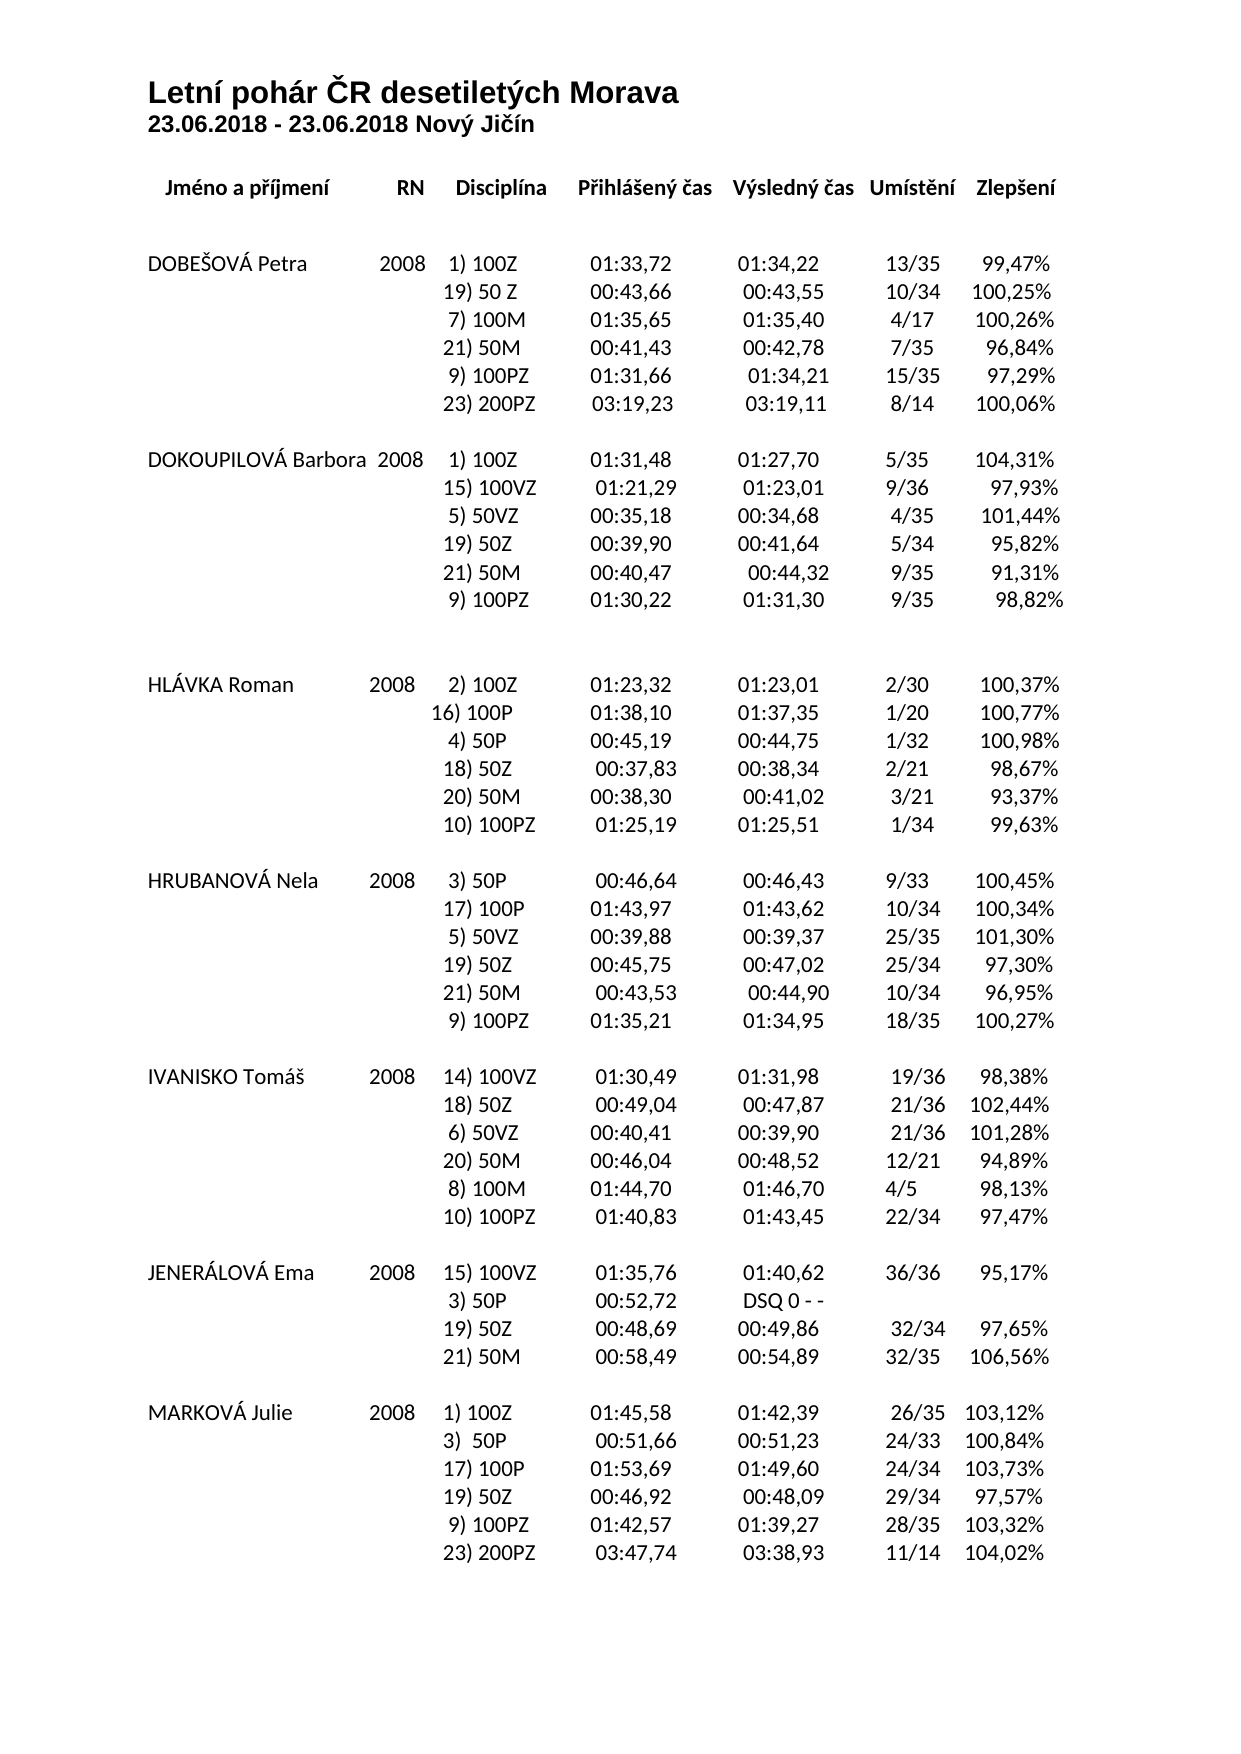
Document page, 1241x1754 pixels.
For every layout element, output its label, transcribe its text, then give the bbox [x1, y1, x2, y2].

text 23) 200PZ 03:47,74 03:38,93 11/14 104,02% [148, 1538, 1093, 1566]
text 16) 100P 01:38,10 01:37,35 1/20 100,77% [148, 698, 1093, 726]
text HRUBANOVÁ Nela 2008 3) 50P 00:46,64 00:46,43 9/33 100,45% [148, 866, 1093, 894]
text 19) 50Z 00:39,90 00:41,64 5/34 95,82% [148, 529, 1093, 558]
text DOBEŠOVÁ Petra 2008 1) 100Z 01:33,72 01:34,22 13/35 99,47% [148, 249, 1093, 277]
text 19) 50Z 00:46,92 00:48,09 29/34 97,57% [148, 1482, 1093, 1510]
text 9) 100PZ 01:31,66 01:34,21 15/35 97,29% [148, 361, 1093, 389]
text 21) 50M 00:41,43 00:42,78 7/35 96,84% [148, 333, 1093, 361]
text 20) 50M 00:46,04 00:48,52 12/21 94,89% [148, 1146, 1093, 1174]
text 9) 100PZ 01:30,22 01:31,30 9/35 98,82% [148, 586, 1093, 642]
text HLÁVKA Roman 2008 2) 100Z 01:23,32 01:23,01 2/30 100,37% [148, 670, 1093, 698]
text 21) 50M 00:43,53 00:44,90 10/34 96,95% [148, 978, 1093, 1006]
text 18) 50Z 00:37,83 00:38,34 2/21 98,67% [148, 754, 1093, 782]
text 19) 50Z 00:48,69 00:49,86 32/34 97,65% [148, 1314, 1093, 1342]
text 4) 50P 00:45,19 00:44,75 1/32 100,98% [148, 726, 1093, 754]
text 17) 100P 01:53,69 01:49,60 24/34 103,73% [148, 1454, 1093, 1482]
text IVANISKO Tomáš 2008 14) 100VZ 01:30,49 01:31,98 19/36 98,38% [148, 1062, 1093, 1090]
text 23) 200PZ 03:19,23 03:19,11 8/14 100,06% [369, 389, 1093, 417]
text 5) 50VZ 00:35,18 00:34,68 4/35 101,44% [148, 502, 1093, 529]
text 17) 100P 01:43,97 01:43,62 10/34 100,34% [148, 894, 1093, 922]
text 3) 50P 00:51,66 00:51,23 24/33 100,84% [148, 1426, 1093, 1454]
text MARKOVÁ Julie 2008 1) 100Z 01:45,58 01:42,39 26/35 103,12% [148, 1398, 1093, 1426]
text DOKOUPILOVÁ Barbora 2008 1) 100Z 01:31,48 01:27,70 5/35 104,31% [148, 446, 1093, 473]
text 8) 100M 01:44,70 01:46,70 4/5 98,13% [148, 1174, 1093, 1202]
text 10) 100PZ 01:40,83 01:43,45 22/34 97,47% [148, 1202, 1093, 1230]
text 19) 50Z 00:45,75 00:47,02 25/34 97,30% [148, 950, 1093, 978]
text 18) 50Z 00:49,04 00:47,87 21/36 102,44% [148, 1090, 1093, 1118]
text 7) 100M 01:35,65 01:35,40 4/17 100,26% [148, 305, 1093, 333]
text 15) 100VZ 01:21,29 01:23,01 9/36 97,93% [148, 473, 1093, 502]
text 19) 50 Z 00:43,66 00:43,55 10/34 100,25% [148, 277, 1093, 305]
text 3) 50P 00:52,72 DSQ 0 - - [148, 1286, 1093, 1314]
text 9) 100PZ 01:35,21 01:34,95 18/35 100,27% [148, 1006, 1093, 1034]
text 10) 100PZ 01:25,19 01:25,51 1/34 99,63% [148, 810, 1093, 838]
text 21) 50M 00:58,49 00:54,89 32/35 106,56% [148, 1342, 1093, 1370]
text 21) 50M 00:40,47 00:44,32 9/35 91,31% [148, 558, 1093, 586]
text JENERÁLOVÁ Ema 2008 15) 100VZ 01:35,76 01:40,62 36/36 95,17% [148, 1258, 1093, 1286]
text 20) 50M 00:38,30 00:41,02 3/21 93,37% [148, 782, 1093, 810]
text 6) 50VZ 00:40,41 00:39,90 21/36 101,28% [148, 1118, 1093, 1146]
text 5) 50VZ 00:39,88 00:39,37 25/35 101,30% [148, 922, 1093, 950]
text 9) 100PZ 01:42,57 01:39,27 28/35 103,32% [148, 1510, 1093, 1538]
